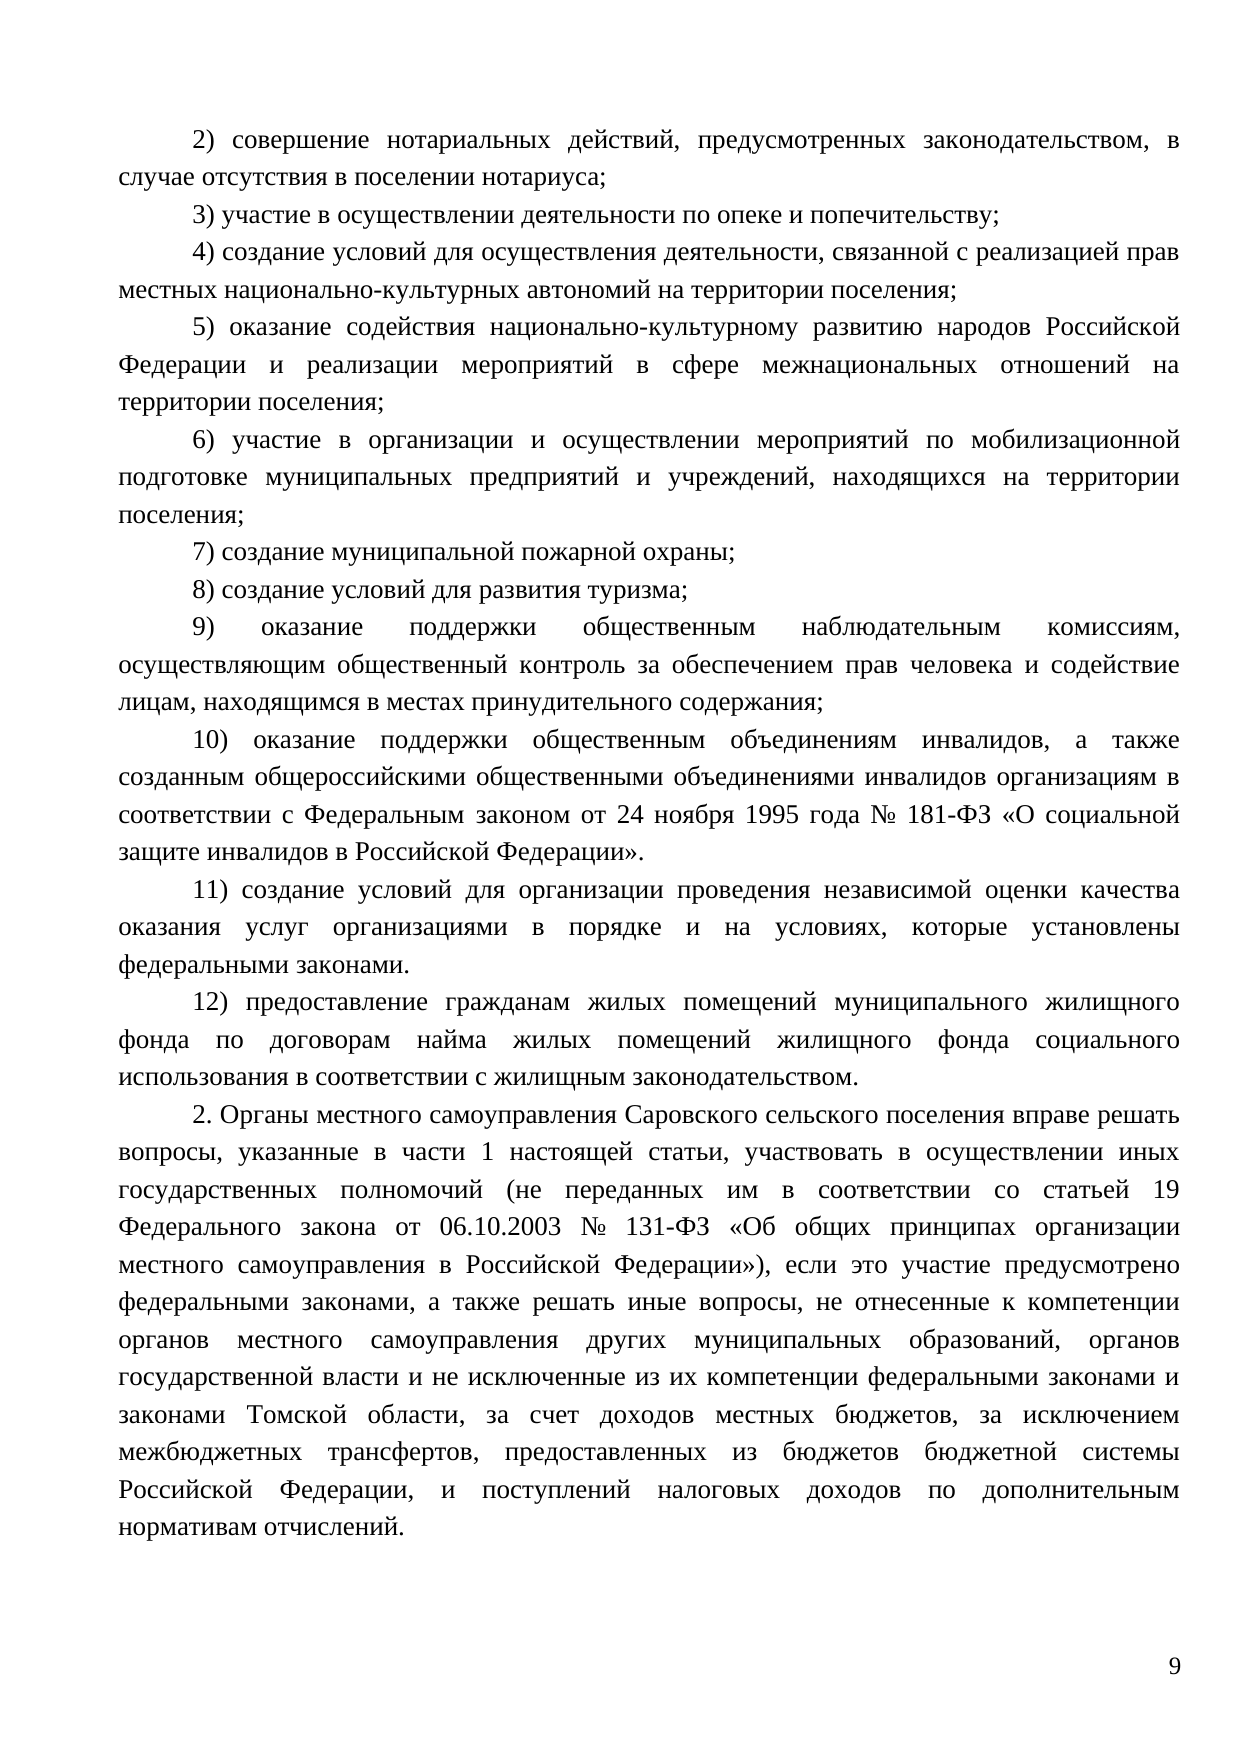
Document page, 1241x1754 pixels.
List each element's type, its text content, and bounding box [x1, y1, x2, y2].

text 7) создание муниципальной пожарной охраны; [118, 531, 1181, 568]
text 12) предоставление гражданам жилых помещений муниципального жилищного фонда по договорам найма жилых помещений жилищного фонда социального использования в соответствии с жилищным законодательством. [118, 981, 1181, 1093]
text 4) создание условий для осуществления деятельности, связанной с реализацией прав местных национально-культурных автономий на территории поселения; [118, 231, 1181, 306]
text 10) оказание поддержки общественным объединениям инвалидов, а также созданным общероссийскими общественными объединениями инвалидов организациям в соответствии с Федеральным законом от 24 ноября 1995 года № 181-ФЗ «О социальной защите инвалидов в Российской Федерации». [118, 718, 1181, 868]
text 6) участие в организации и осуществлении мероприятий по мобилизационной подготовке муниципальных предприятий и учреждений, находящихся на территории поселения; [118, 418, 1181, 531]
text 5) оказание содействия национально-культурному развитию народов Российской Федерации и реализации мероприятий в сфере межнациональных отношений на территории поселения; [118, 306, 1181, 418]
text 2. Органы местного самоуправления Саровского сельского поселения вправе решать вопросы, указанные в части 1 настоящей статьи, участвовать в осуществлении иных государственных полномочий (не переданных им в соответствии со статьей 19 Федерального закона от 06.10.2003 № 131-ФЗ «Об общих принципах организации местного самоуправления в Российской Федерации»), если это участие предусмотрено федеральными законами, а также решать иные вопросы, не отнесенные к компетенции органов местного самоуправления других муниципальных образований, органов государственной власти и не исключенные из их компетенции федеральными законами и законами Томской области, за счет доходов местных бюджетов, за исключением межбюджетных трансфертов, предоставленных из бюджетов бюджетной системы Российской Федерации, и поступлений налоговых доходов по дополнительным нормативам отчислений. [118, 1093, 1181, 1543]
text 3) участие в осуществлении деятельности по опеке и попечительству; [118, 193, 1181, 231]
text 2) совершение нотариальных действий, предусмотренных законодательством, в случае отсутствия в поселении нотариуса; [118, 118, 1181, 193]
text 8) создание условий для развития туризма; [118, 568, 1181, 606]
text 9) оказание поддержки общественным наблюдательным комиссиям, осуществляющим общественный контроль за обеспечением прав человека и содействие лицам, находящимся в местах принудительного содержания; [118, 606, 1181, 718]
text 11) создание условий для организации проведения независимой оценки качества оказания услуг организациями в порядке и на условиях, которые установлены федеральными законами. [118, 868, 1181, 981]
